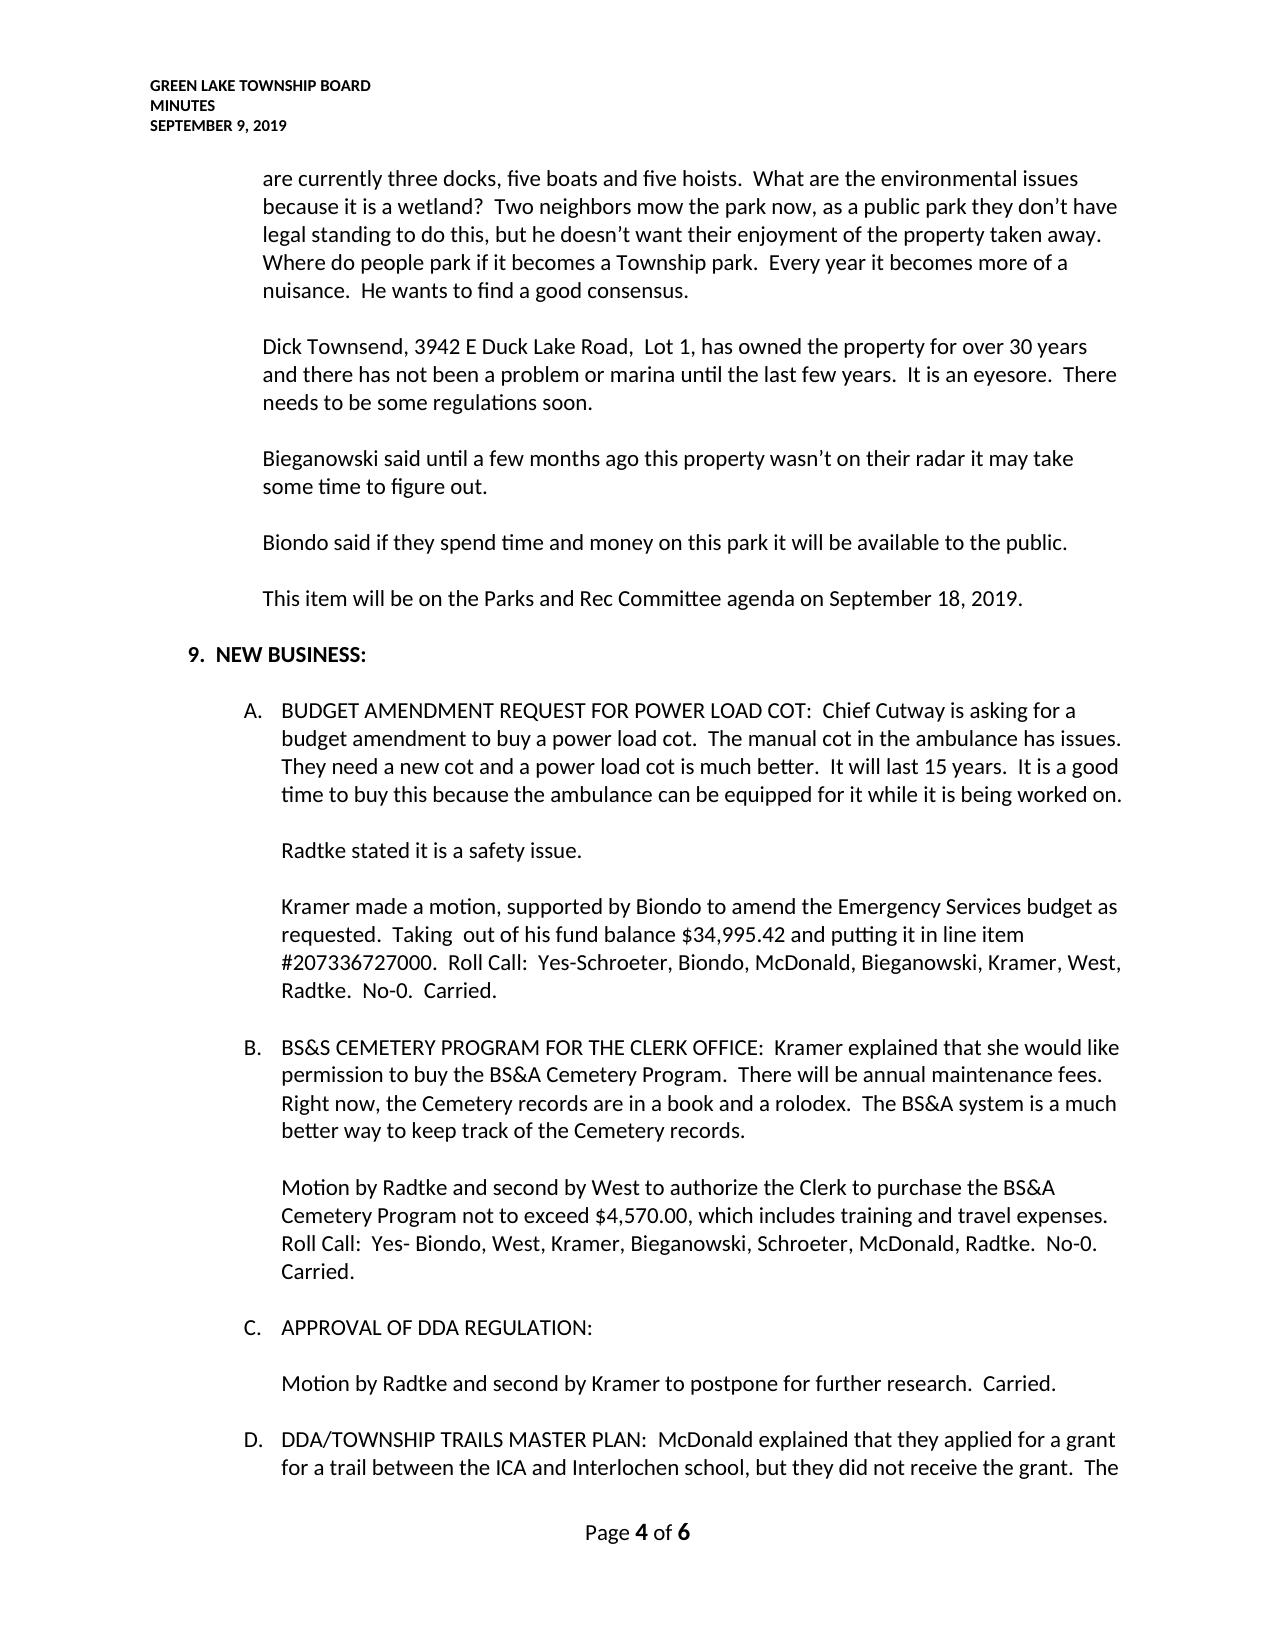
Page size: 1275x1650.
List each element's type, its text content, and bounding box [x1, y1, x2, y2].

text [262, 164, 1125, 304]
text This item will be on the Parks and Rec Committee agenda on September 18, 2019. [262, 584, 1125, 612]
list APPROVAL OF DDA REGULATION: [244, 1313, 1125, 1341]
text Bieganowski said until a few months ago this property wasn’t on their radar it may take some time to figure out. [262, 444, 1125, 500]
list BS&S CEMETERY PROGRAM FOR THE CLERK OFFICE: Kramer explained that she would like permission to buy the BS&A Cemetery Program. There will be annual maintenance fees. Right now, the Cemetery records are in a book and a rolodex. The BS&A system is a much better way to keep track of the Cemetery records. [244, 1033, 1125, 1145]
text Motion by Radtke and second by West to authorize the Clerk to purchase the BS&A Cemetery Program not to exceed $4,570.00, which includes training and travel expenses. Roll Call: Yes- Biondo, West, Kramer, Bieganowski, Schroeter, McDonald, Radtke. No-0. Carried. [281, 1173, 1125, 1285]
text Radtke stated it is a safety issue. [281, 836, 1125, 864]
list BUDGET AMENDMENT REQUEST FOR POWER LOAD COT: Chief Cutway is asking for a budget amendment to buy a power load cot. The manual cot in the ambulance has issues. They need a new cot and a power load cot is much better. It will last 15 years. It is a good time to buy this because the ambulance can be equipped for it while it is being worked on. [244, 696, 1125, 808]
text Motion by Radtke and second by Kramer to postpone for further research. Carried. [281, 1369, 1125, 1397]
text Dick Townsend, 3942 E Duck Lake Road, Lot 1, has owned the property for over 30 years and there has not been a problem or marina until the last few years. It is an eyesore. There needs to be some regulations soon. [262, 332, 1125, 416]
text 9. NEW BUSINESS: [187, 640, 1125, 668]
text Kramer made a motion, supported by Biondo to amend the Emergency Services budget as requested. Taking out of his fund balance $34,995.42 and putting it in line item #207336727000. Roll Call: Yes-Schroeter, Biondo, McDonald, Bieganowski, Kramer, West, Radtke. No-0. Carried. [281, 892, 1125, 1004]
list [244, 1425, 1125, 1481]
text Biondo said if they spend time and money on this park it will be available to the public. [262, 528, 1125, 556]
